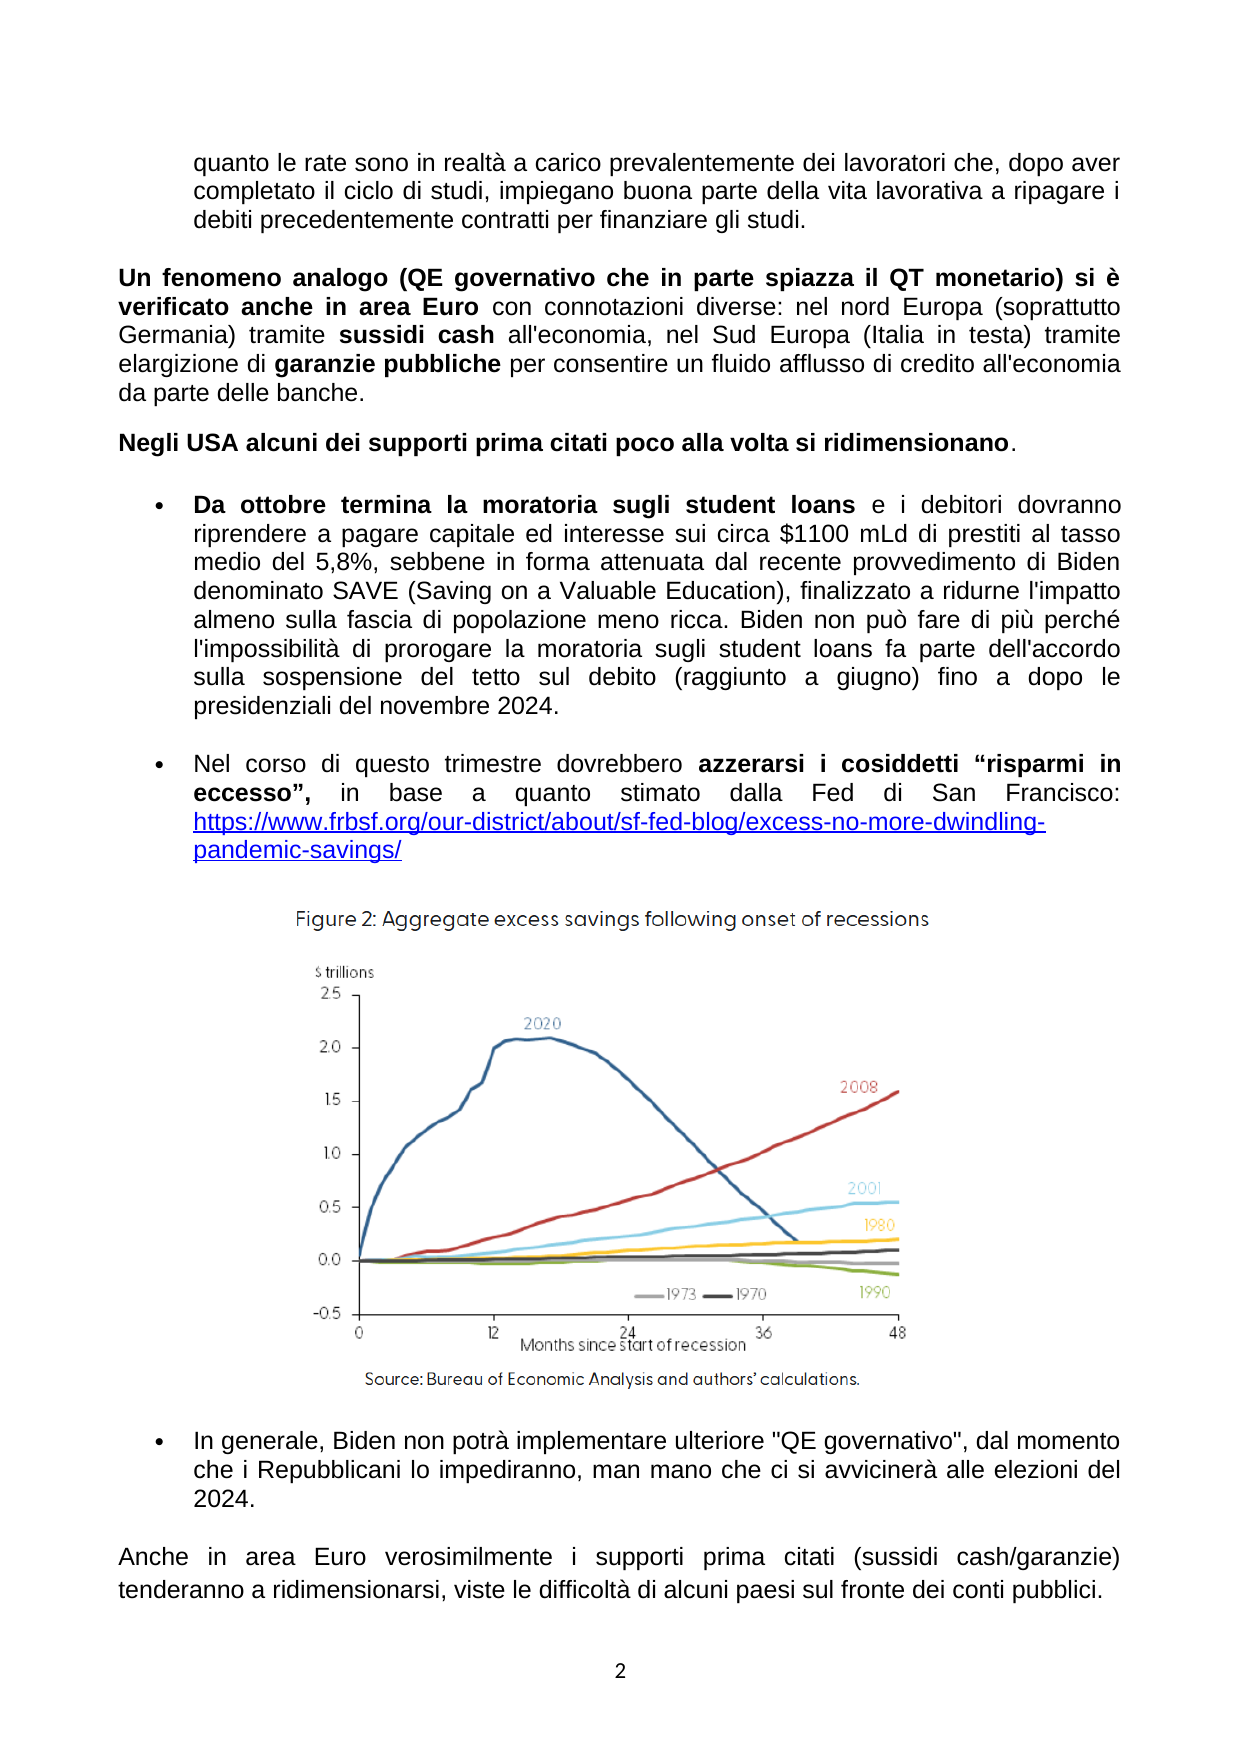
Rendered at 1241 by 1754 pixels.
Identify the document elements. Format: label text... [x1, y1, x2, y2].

text Negli USA alcuni dei supporti prima citati poco alla volta si ridimensionano. [118, 428, 1122, 456]
list In generale, Biden non potrà implementare ulteriore "QE governativo", dal momento che i Repubblicani lo impediranno, man mano che ci si avvicinerà alle elezioni del 2024. [156, 1426, 1122, 1512]
picture [254, 893, 987, 1393]
list Da ottobre termina la moratoria sugli student loans e i debitori dovranno riprendere a pagare capitale ed interesse sui circa $1100 mLd di prestiti al tasso medio del 5,8%, sebbene in forma attenuata dal recente provvedimento di Biden denominato SAVE (Saving on a Valuable Education), finalizzato a ridurne l'impatto almeno sulla fascia di popolazione meno ricca. Biden non può fare di più perché l'impossibilità di prorogare la moratoria sugli student loans fa parte dell'accordo sulla sospensione del tetto sul debito (raggiunto a giugno) fino a dopo le presidenziali del novembre 2024. [156, 490, 1122, 720]
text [193, 148, 1122, 234]
text Anche in area Euro verosimilmente i supporti prima citati (sussidi cash/garanzie) tenderanno a ridimensionarsi, viste le difficoltà di alcuni paesi sul fronte dei conti pubblici. [118, 1542, 1122, 1603]
text Un fenomeno analogo (QE governativo che in parte spiazza il QT monetario) si è verificato anche in area Euro con connotazioni diverse: nel nord Europa (soprattutto Germania) tramite sussidi cash all'economia, nel Sud Europa (Italia in testa) tramite elargizione di garanzie pubbliche per consentire un fluido afflusso di credito all'economia da parte delle banche. [118, 263, 1122, 407]
list Nel corso di questo trimestre dovrebbero azzerarsi i cosiddetti “risparmi in eccesso”, in base a quanto stimato dalla Fed di San Francisco: https://www.frbsf.org/our-district/about/sf-fed-blog/excess-no-more-dwindling-pandemic-savings/ [156, 749, 1122, 864]
